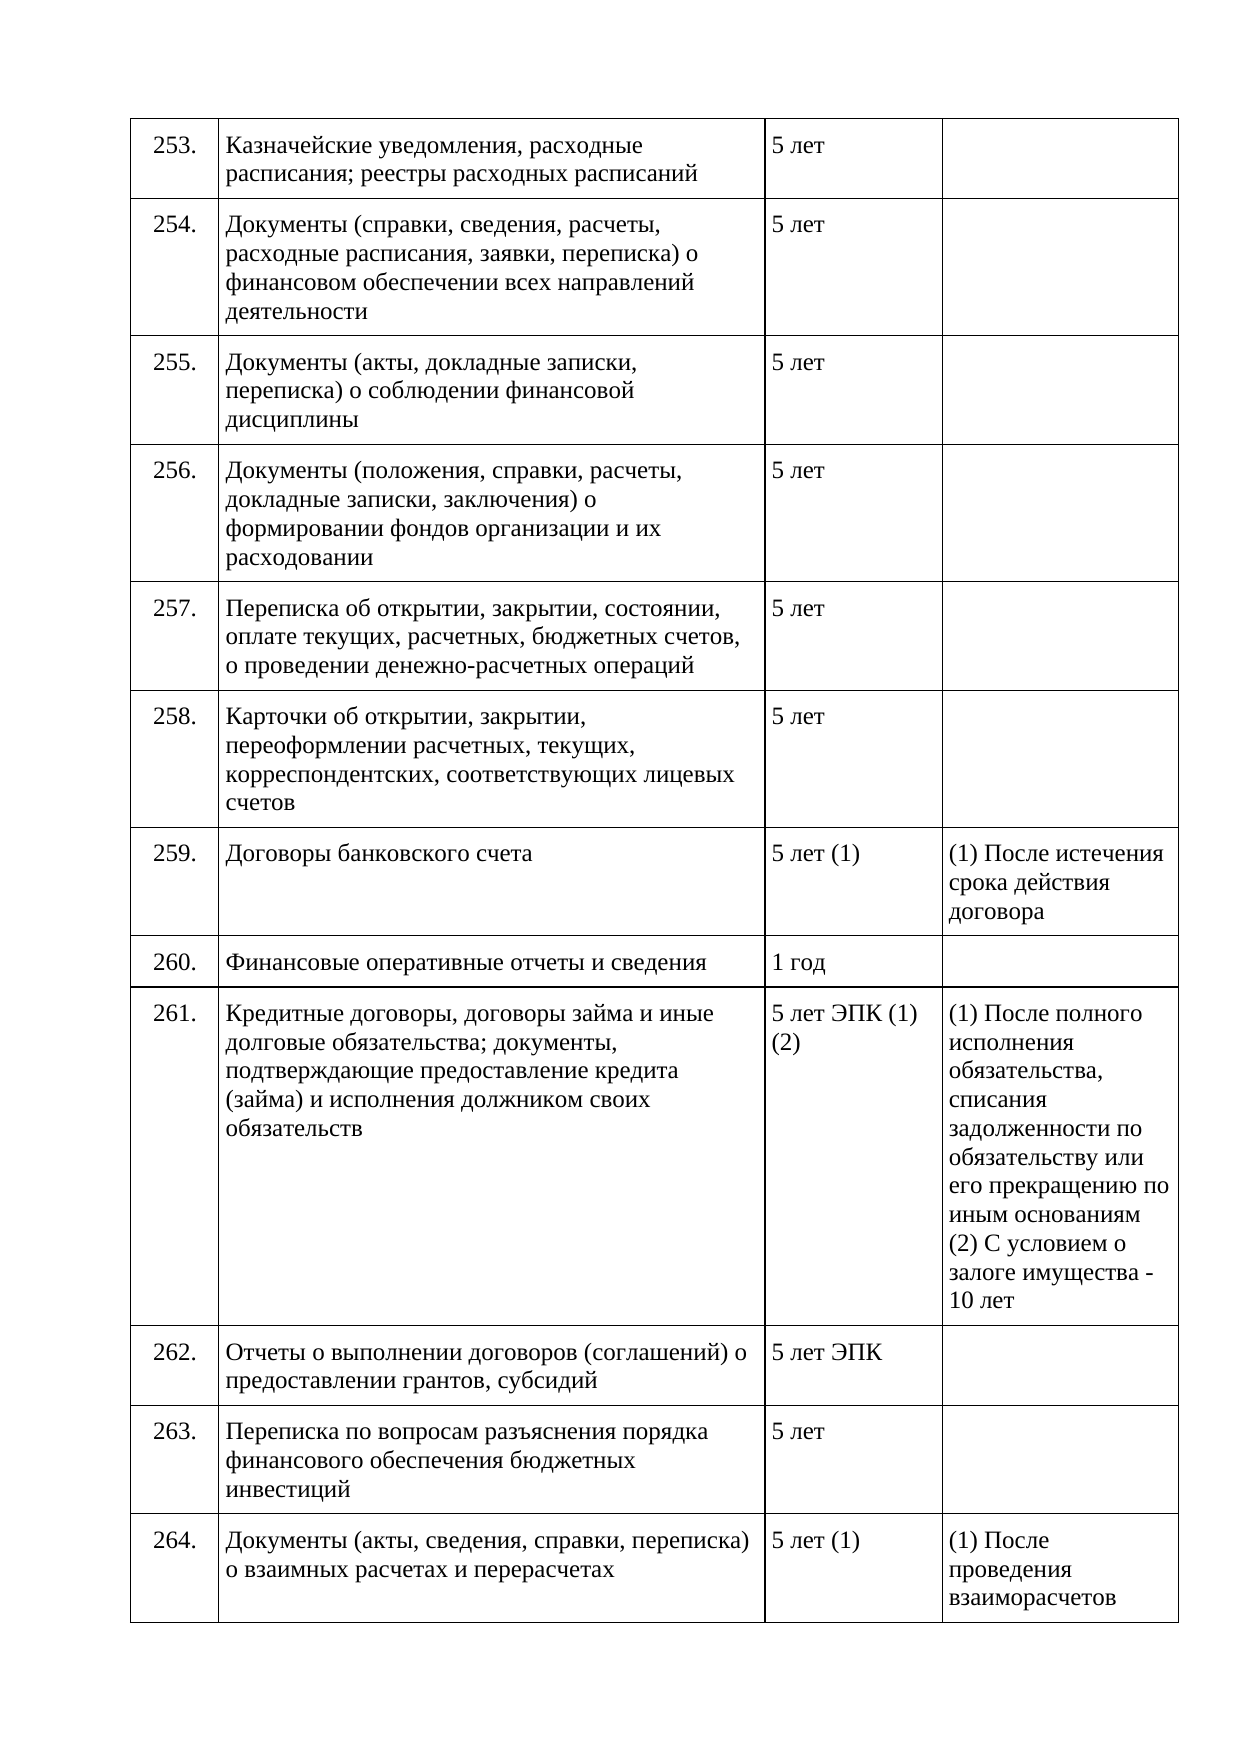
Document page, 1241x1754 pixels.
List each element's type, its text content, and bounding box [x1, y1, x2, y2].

table_cell 263. [131, 1406, 218, 1513]
table_cell Документы (акты, сведения, справки, переписка) о взаимных расчетах и перерасчетах [219, 1514, 764, 1622]
table_cell Документы (положения, справки, расчеты, докладные записки, заключения) о формировании фондов организации и их расходовании [219, 445, 764, 581]
table_cell [943, 119, 1178, 198]
table_cell 260. [131, 936, 218, 986]
table_cell 256. [131, 445, 218, 581]
table_cell 253. [131, 119, 218, 198]
table_cell [943, 582, 1178, 689]
table_cell [943, 199, 1178, 335]
table_cell 264. [131, 1514, 218, 1622]
table_cell 259. [131, 828, 218, 935]
table_cell [943, 691, 1178, 827]
table_cell 5 лет [766, 445, 942, 581]
table_cell 5 лет [766, 691, 942, 827]
table_cell Карточки об открытии, закрытии, переоформлении расчетных, текущих, корреспондентских, соответствующих лицевых счетов [219, 691, 764, 827]
table_cell 255. [131, 336, 218, 444]
table_cell 5 лет ЭПК [766, 1326, 942, 1405]
table_cell Переписка по вопросам разъяснения порядка финансового обеспечения бюджетных инвестиций [219, 1406, 764, 1513]
table_cell 257. [131, 582, 218, 689]
table_cell Отчеты о выполнении договоров (соглашений) о предоставлении грантов, субсидий [219, 1326, 764, 1405]
table_cell 5 лет [766, 199, 942, 335]
table_cell 258. [131, 691, 218, 827]
table_cell 5 лет [766, 119, 942, 198]
table_cell (1) После полного исполнения обязательства, списания задолженности по обязательству или его прекращению по иным основаниям (2) С условием о залоге имущества - 10 лет [943, 988, 1178, 1325]
table_cell Кредитные договоры, договоры займа и иные долговые обязательства; документы, подтверждающие предоставление кредита (займа) и исполнения должником своих обязательств [219, 988, 764, 1325]
table_cell 5 лет [766, 582, 942, 689]
table_cell 5 лет (1) [766, 1514, 942, 1622]
table_cell Документы (справки, сведения, расчеты, расходные расписания, заявки, переписка) о финансовом обеспечении всех направлений деятельности [219, 199, 764, 335]
table_cell [943, 336, 1178, 444]
table_cell 5 лет (1) [766, 828, 942, 935]
table_cell Переписка об открытии, закрытии, состоянии, оплате текущих, расчетных, бюджетных счетов, о проведении денежно-расчетных операций [219, 582, 764, 689]
table_cell (1) После истечения срока действия договора [943, 828, 1178, 935]
table_cell [943, 445, 1178, 581]
table_cell 5 лет ЭПК (1) (2) [766, 988, 942, 1325]
table_cell (1) После проведения взаиморасчетов [943, 1514, 1178, 1622]
table_cell [943, 1326, 1178, 1405]
table_cell Документы (акты, докладные записки, переписка) о соблюдении финансовой дисциплины [219, 336, 764, 444]
table_cell Казначейские уведомления, расходные расписания; реестры расходных расписаний [219, 119, 764, 198]
table_cell 262. [131, 1326, 218, 1405]
table_cell Финансовые оперативные отчеты и сведения [219, 936, 764, 986]
table_cell 254. [131, 199, 218, 335]
table_cell [943, 936, 1178, 986]
table_cell Договоры банковского счета [219, 828, 764, 935]
table_cell [943, 1406, 1178, 1513]
table_cell 5 лет [766, 336, 942, 444]
table_cell 261. [131, 988, 218, 1325]
table_cell 1 год [766, 936, 942, 986]
table_cell 5 лет [766, 1406, 942, 1513]
